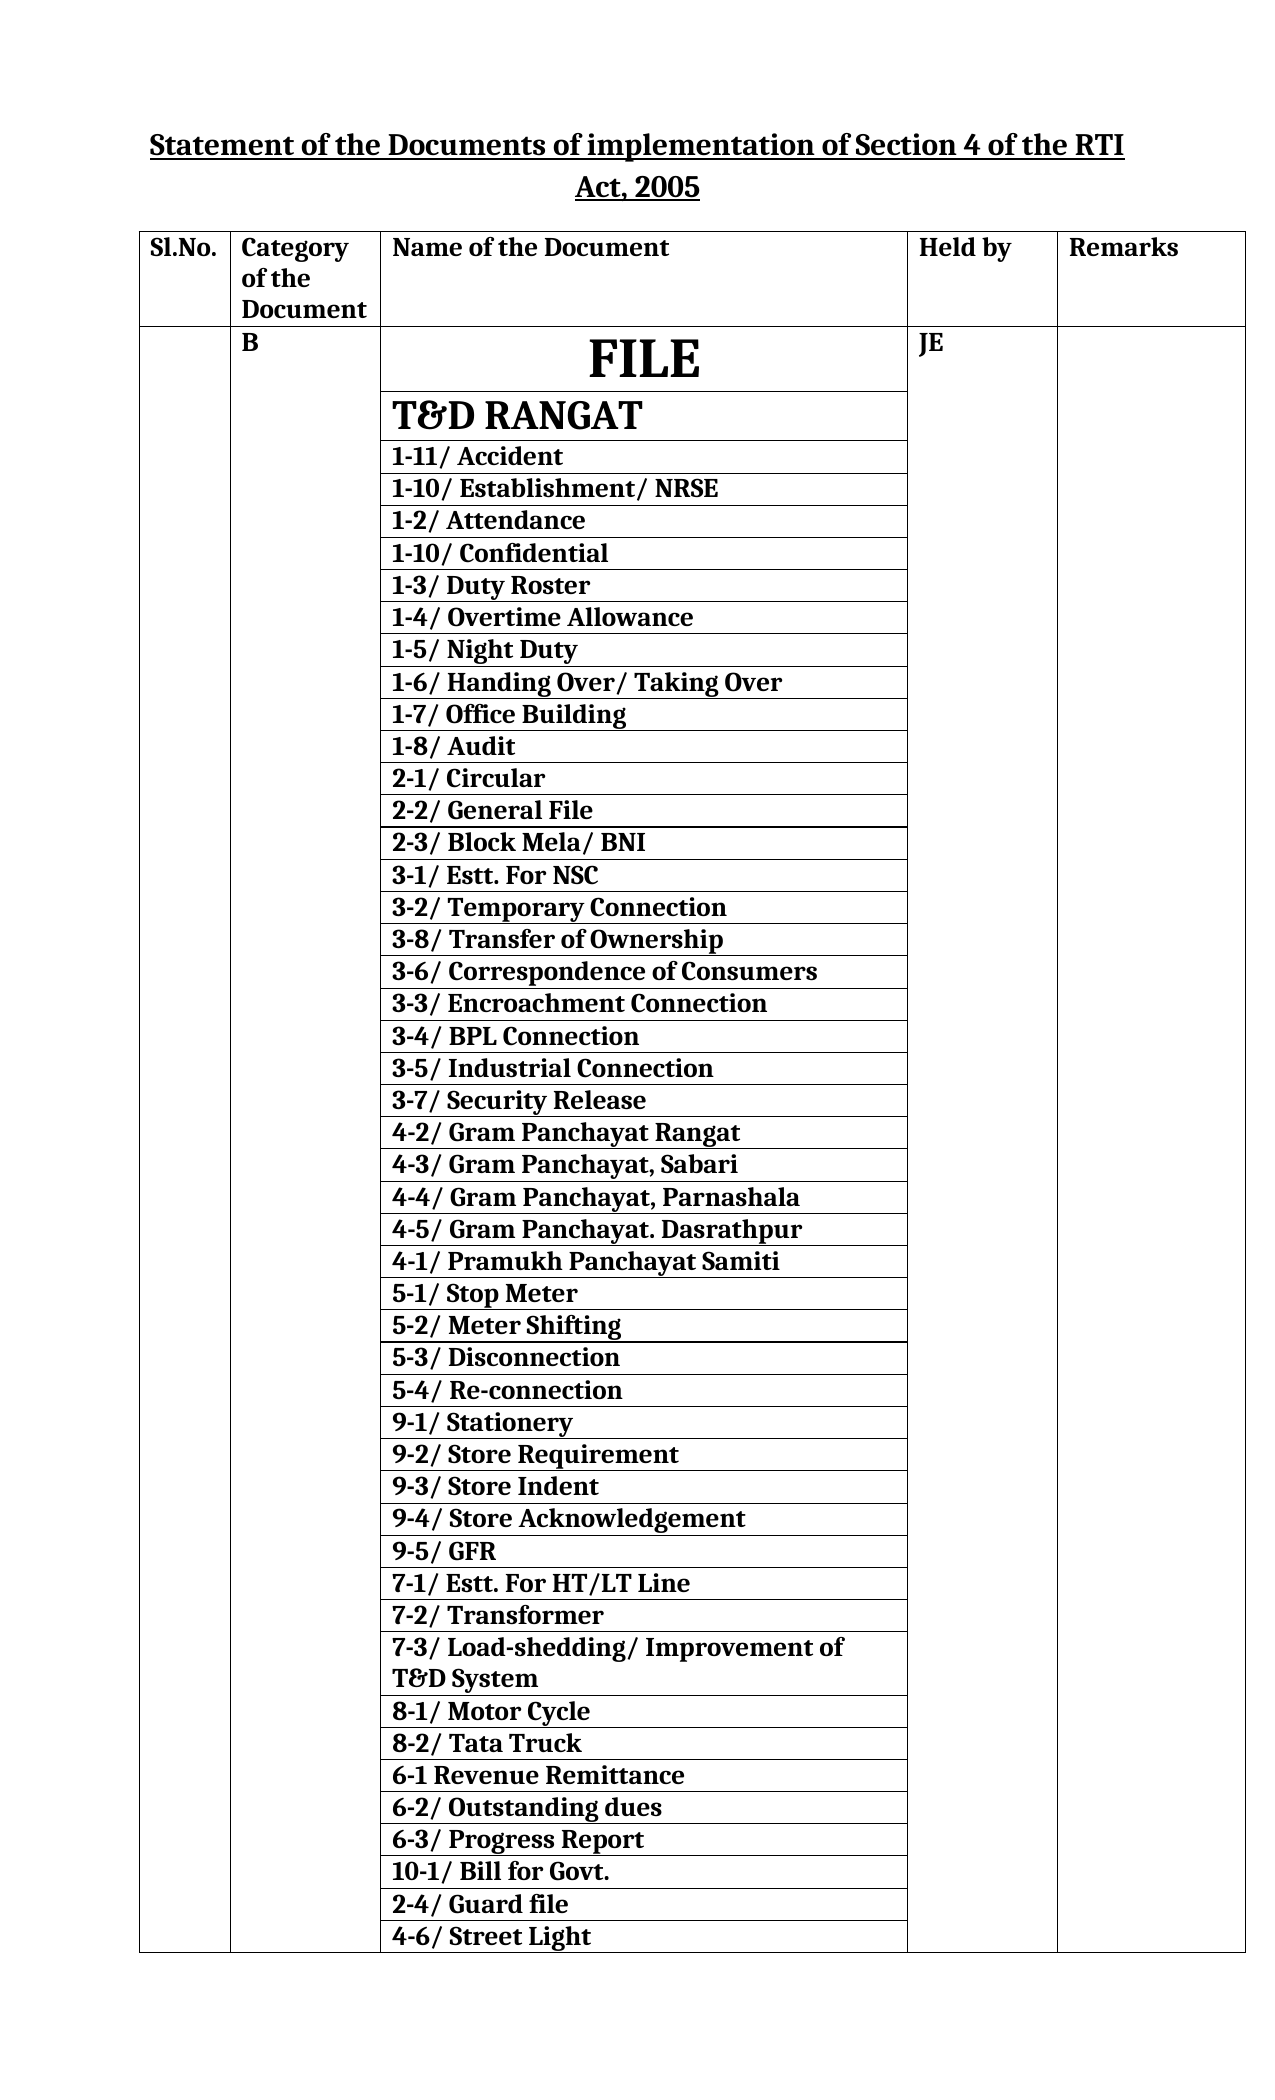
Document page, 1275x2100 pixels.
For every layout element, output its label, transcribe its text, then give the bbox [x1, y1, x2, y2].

table_cell 5-4/ Re-connection [381, 1375, 907, 1406]
table_header Name of the Document [381, 232, 907, 326]
table_cell 4-1/ Pramukh Panchayat Samiti [381, 1246, 907, 1277]
table_header Sl.No. [140, 232, 230, 326]
table_cell 3-6/ Correspondence of Consumers [381, 956, 907, 987]
table_cell 7-2/ Transformer [381, 1600, 907, 1631]
table_cell 8-2/ Tata Truck [381, 1728, 907, 1759]
table_cell 9-1/ Stationery [381, 1407, 907, 1438]
table_cell [1058, 327, 1245, 1952]
table_cell 5-2/ Meter Shifting [381, 1310, 907, 1341]
table_cell T&D RANGAT [381, 392, 907, 440]
table_cell 10-1/ Bill for Govt. [381, 1856, 907, 1888]
table_header Remarks [1058, 232, 1245, 326]
table_cell 3-2/ Temporary Connection [381, 892, 907, 923]
table_cell JE [908, 327, 1057, 1952]
table_cell 5-1/ Stop Meter [381, 1278, 907, 1309]
table_cell 2-2/ General File [381, 795, 907, 826]
table_cell 2-4/ Guard file [381, 1889, 907, 1920]
table_cell 4-4/ Gram Panchayat, Parnashala [381, 1182, 907, 1213]
table_cell 4-2/ Gram Panchayat Rangat [381, 1117, 907, 1148]
table_cell 1-11/ Accident [381, 441, 907, 472]
table_cell 1-6/ Handing Over/ Taking Over [381, 667, 907, 698]
table_cell 3-1/ Estt. For NSC [381, 860, 907, 891]
table_cell 9-2/ Store Requirement [381, 1439, 907, 1470]
table_cell 6-3/ Progress Report [381, 1824, 907, 1855]
table_cell 1-10/ Confidential [381, 538, 907, 569]
table_cell 3-5/ Industrial Connection [381, 1053, 907, 1084]
table_cell B [231, 327, 380, 1952]
table_cell 1-2/ Attendance [381, 506, 907, 537]
table_cell FILE [381, 327, 907, 391]
table_cell 3-3/ Encroachment Connection [381, 989, 907, 1019]
table_cell 7-3/ Load-shedding/ Improvement of T&D System [381, 1632, 907, 1694]
table_cell 4-5/ Gram Panchayat. Dasrathpur [381, 1214, 907, 1245]
table_cell 9-3/ Store Indent [381, 1471, 907, 1502]
text Statement of the Documents of implementation of Section 4 of the RTI Act, 2005 [150, 128, 1125, 158]
table_cell 1-8/ Audit [381, 731, 907, 762]
table_cell 9-5/ GFR [381, 1536, 907, 1567]
table_cell 3-4/ BPL Connection [381, 1021, 907, 1052]
table_cell 9-4/ Store Acknowledgement [381, 1504, 907, 1534]
table_cell 3-8/ Transfer of Ownership [381, 924, 907, 955]
text Statement of the Documents of implementation of Section 4 of the RTI Act, 2005 [150, 160, 1125, 205]
table_header Held by [908, 232, 1057, 326]
table_cell 4-6/ Street Light [381, 1921, 907, 1952]
table_cell 1-10/ Establishment/ NRSE [381, 474, 907, 504]
table_cell 6-1 Revenue Remittance [381, 1760, 907, 1791]
table_cell 1-7/ Office Building [381, 699, 907, 730]
table_cell 8-1/ Motor Cycle [381, 1696, 907, 1727]
table_cell [140, 327, 230, 1952]
table_header Category of the Document [231, 232, 380, 326]
table_cell 2-3/ Block Mela/ BNI [381, 828, 907, 859]
table_cell 2-1/ Circular [381, 763, 907, 794]
table_cell 3-7/ Security Release [381, 1085, 907, 1116]
table_cell 1-5/ Night Duty [381, 634, 907, 666]
table_cell 4-3/ Gram Panchayat, Sabari [381, 1149, 907, 1181]
table_cell 1-3/ Duty Roster [381, 570, 907, 601]
table_cell 7-1/ Estt. For HT/LT Line [381, 1568, 907, 1599]
table_cell 1-4/ Overtime Allowance [381, 602, 907, 633]
table_cell 5-3/ Disconnection [381, 1343, 907, 1374]
table_cell 6-2/ Outstanding dues [381, 1792, 907, 1823]
